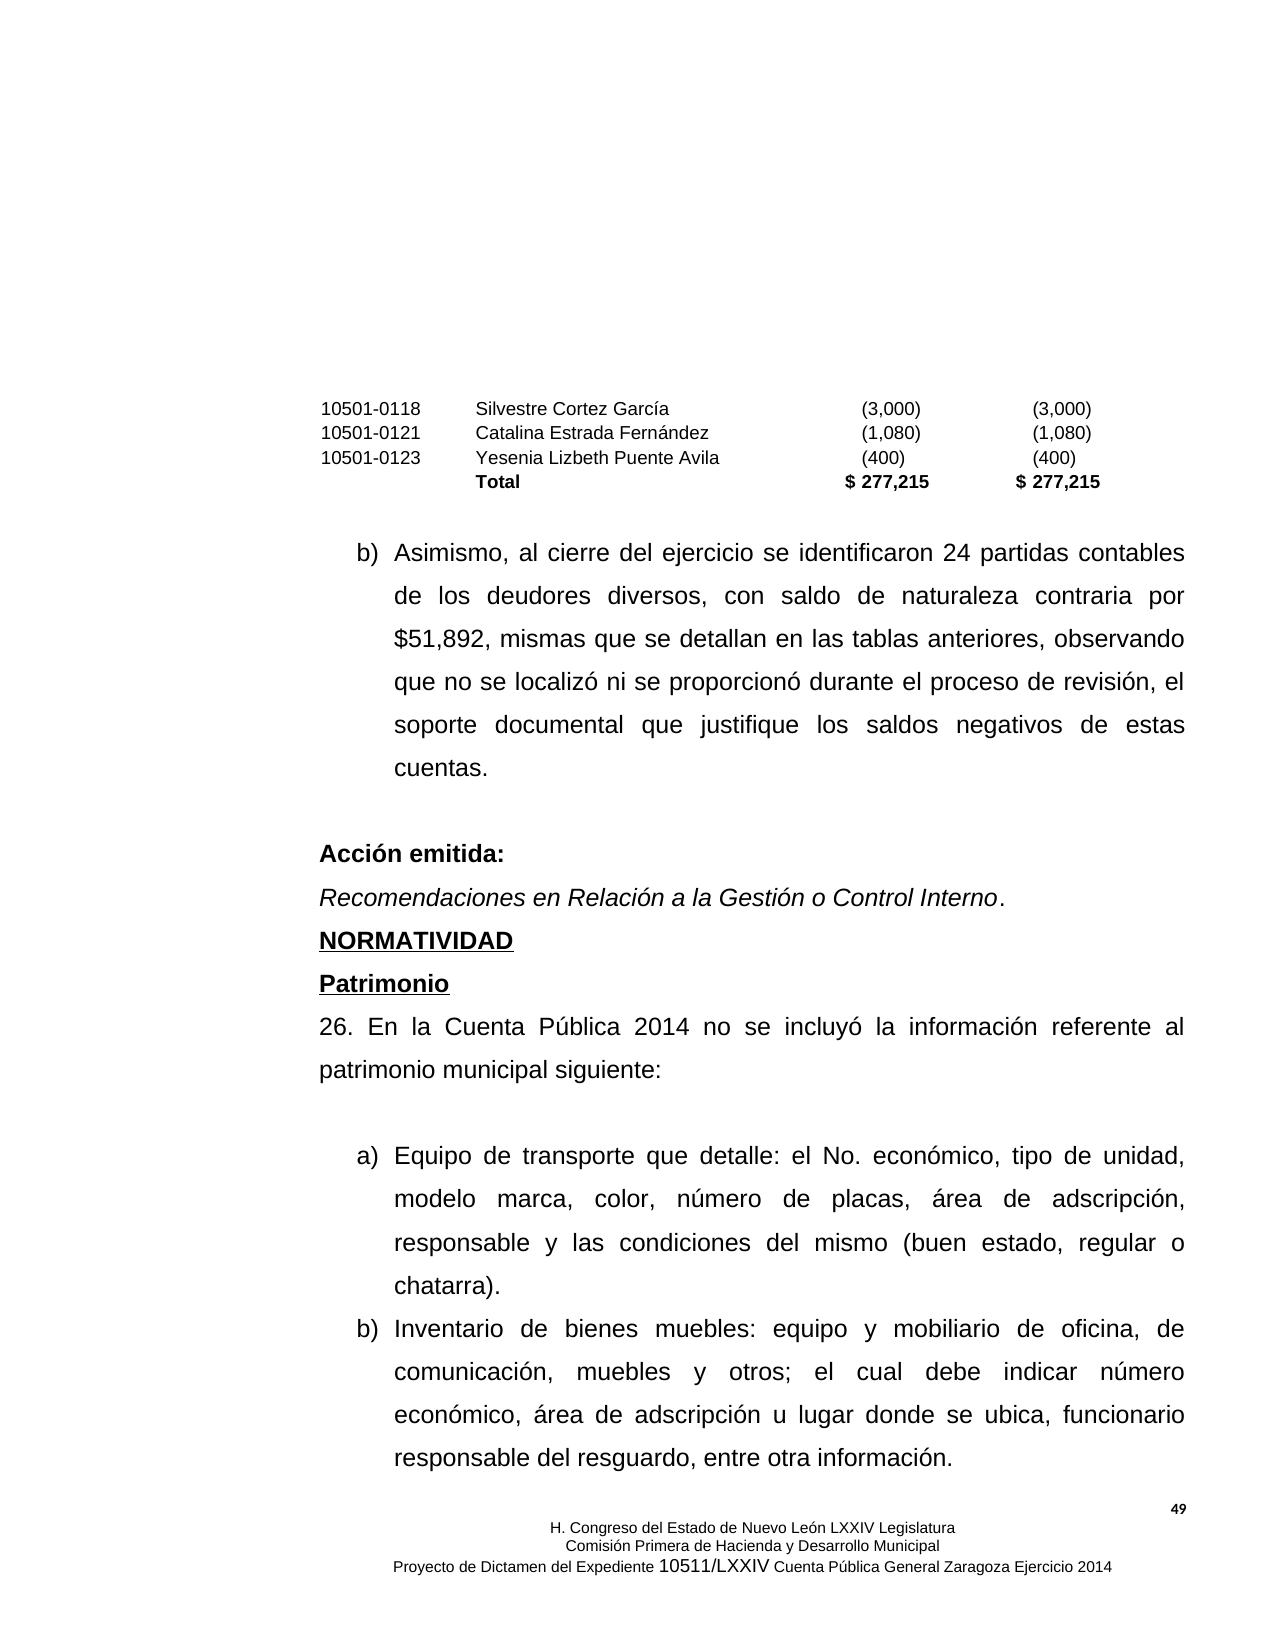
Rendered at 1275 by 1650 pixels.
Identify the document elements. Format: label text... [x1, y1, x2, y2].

text Acción emitida: [319, 839, 1186, 868]
list Asimismo, al cierre del ejercicio se identificaron 24 partidas contables de los deudores diversos, con saldo de naturaleza contraria por $51,892, mismas que se detallan en las tablas anteriores, observando que no se localizó ni se proporcionó durante el proceso de revisión, el soporte documental que justifique los saldos negativos de estas cuentas. [356, 538, 1186, 782]
text 26. En la Cuenta Pública 2014 no se incluyó la información referente al patrimonio municipal siguiente: [319, 1012, 1186, 1084]
text Recomendaciones en Relación a la Gestión o Control Interno. [319, 883, 1186, 911]
text NORMATIVIDAD [319, 926, 1186, 954]
list Inventario de bienes muebles: equipo y mobiliario de oficina, de comunicación, muebles y otros; el cual debe indicar número económico, área de adscripción u lugar donde se ubica, funcionario responsable del resguardo, entre otra información. [356, 1314, 1186, 1472]
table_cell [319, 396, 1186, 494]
text Patrimonio [319, 969, 1186, 998]
list Equipo de transporte que detalle: el No. económico, tipo de unidad, modelo marca, color, número de placas, área de adscripción, responsable y las condiciones del mismo (buen estado, regular o chatarra). [356, 1141, 1186, 1299]
